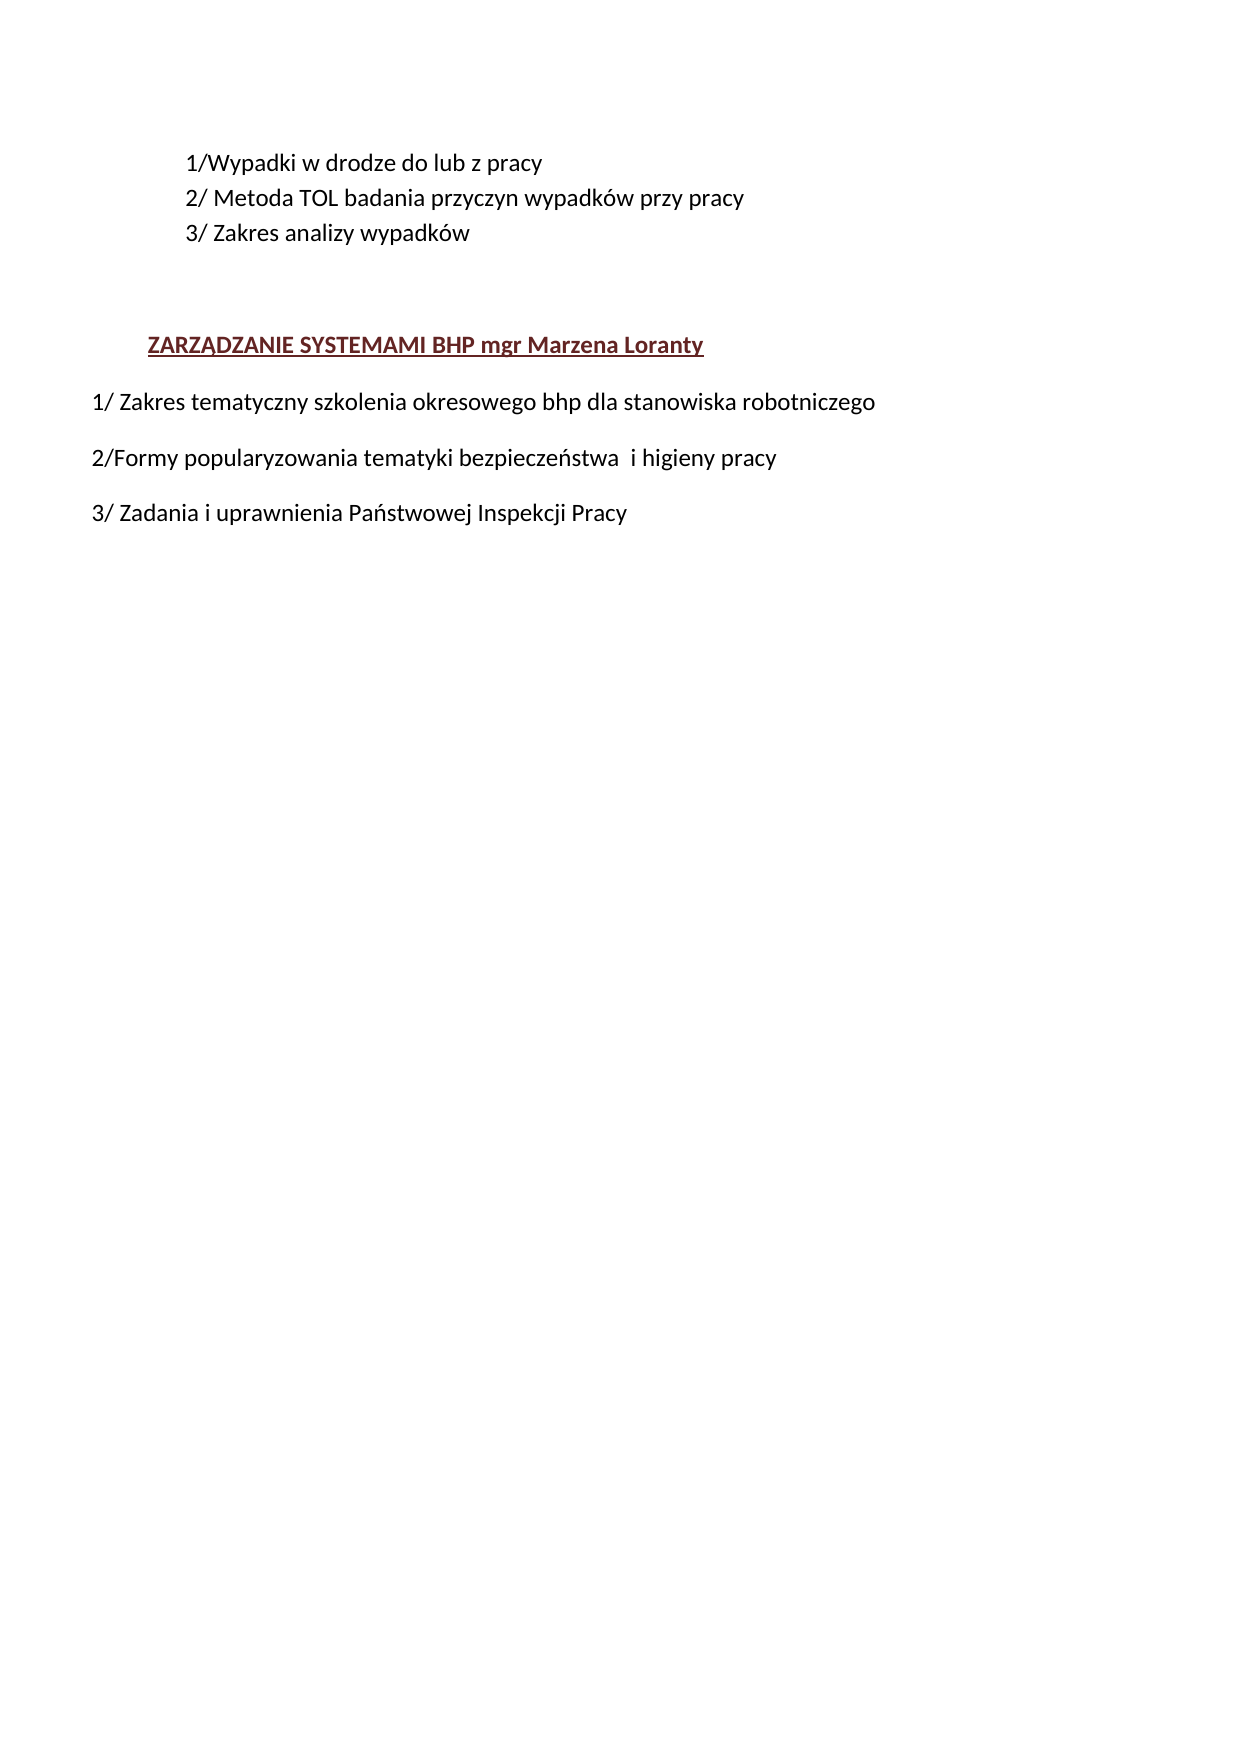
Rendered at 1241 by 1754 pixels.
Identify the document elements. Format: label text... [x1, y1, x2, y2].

text 1/ Zakres tematyczny szkolenia okresowego bhp dla stanowiska robotniczego [91, 386, 1160, 416]
text 2/Formy popularyzowania tematyki bezpieczeństwa i higieny pracy [91, 442, 1160, 472]
text ZARZĄDZANIE SYSTEMAMI BHP mgr Marzena Loranty [148, 329, 1093, 360]
text 3/ Zadania i uprawnienia Państwowej Inspekcji Pracy [91, 498, 1160, 528]
text 1/Wypadki w drodze do lub z pracy 2/ Metoda TOL badania przyczyn wypadków przy pracy 3/ Zakres analizy wypadków [185, 148, 1093, 248]
